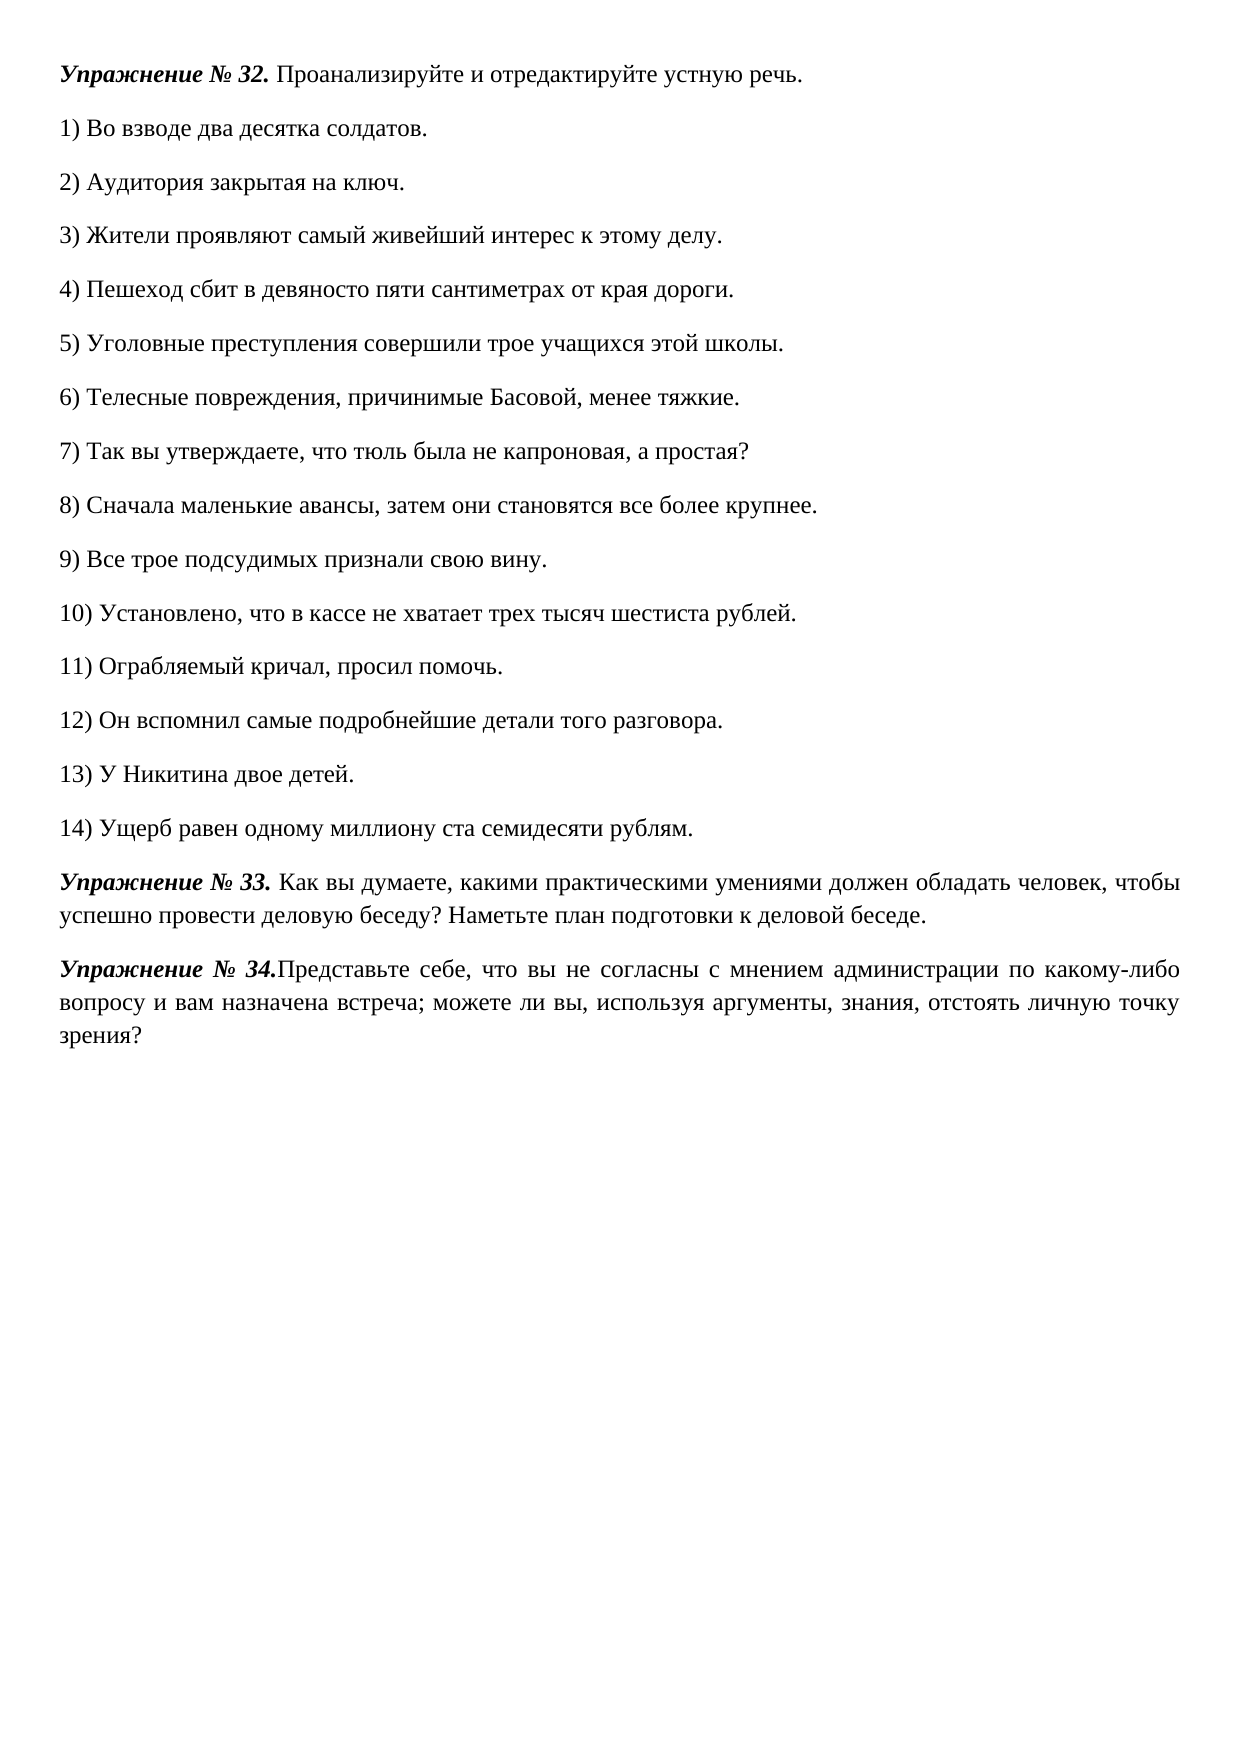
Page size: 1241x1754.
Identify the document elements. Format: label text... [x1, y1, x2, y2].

text 3) Жители проявляют самый живейший интерес к этому делу. [59, 221, 1181, 249]
text 11) Ограбляемый кричал, просил помочь. [59, 651, 1181, 680]
text 7) Так вы утверждаете, что тюль была не капроновая, а простая? [59, 436, 1181, 465]
text 5) Уголовные преступления совершили трое учащихся этой школы. [59, 328, 1181, 357]
text 2) Аудитория закрытая на ключ. [59, 167, 1181, 196]
text 1) Во взводе два десятка солдатов. [59, 113, 1181, 142]
text 8) Сначала маленькие авансы, затем они становятся все более крупнее. [59, 490, 1181, 519]
text 4) Пешеход сбит в девяносто пяти сантиметрах от края дороги. [59, 274, 1181, 303]
text 14) Ущерб равен одному миллиону ста семидесяти рублям. [59, 813, 1181, 842]
text 6) Телесные повреждения, причинимые Басовой, менее тяжкие. [59, 382, 1181, 411]
text 9) Все трое подсудимых признали свою вину. [59, 544, 1181, 572]
text Упражнение № 32. Проанализируйте и отредактируйте устную речь. [59, 59, 1181, 88]
text 13) У Никитина двое детей. [59, 759, 1181, 788]
text 12) Он вспомнил самые подробнейшие детали того разговора. [59, 705, 1181, 734]
text Упражнение № 33. Как вы думаете, какими практическими умениями должен обладать человек, чтобы успешно провести деловую беседу? Наметьте план подготовки к деловой беседе. [59, 867, 1181, 929]
text Упражнение № 34.Представьте себе, что вы не согласны с мнением администрации по какому-либо вопросу и вам назначена встреча; можете ли вы, используя аргументы, знания, отстоять личную точку зрения? [59, 954, 1181, 1048]
text 10) Установлено, что в кассе не хватает трех тысяч шестиста рублей. [59, 598, 1181, 626]
